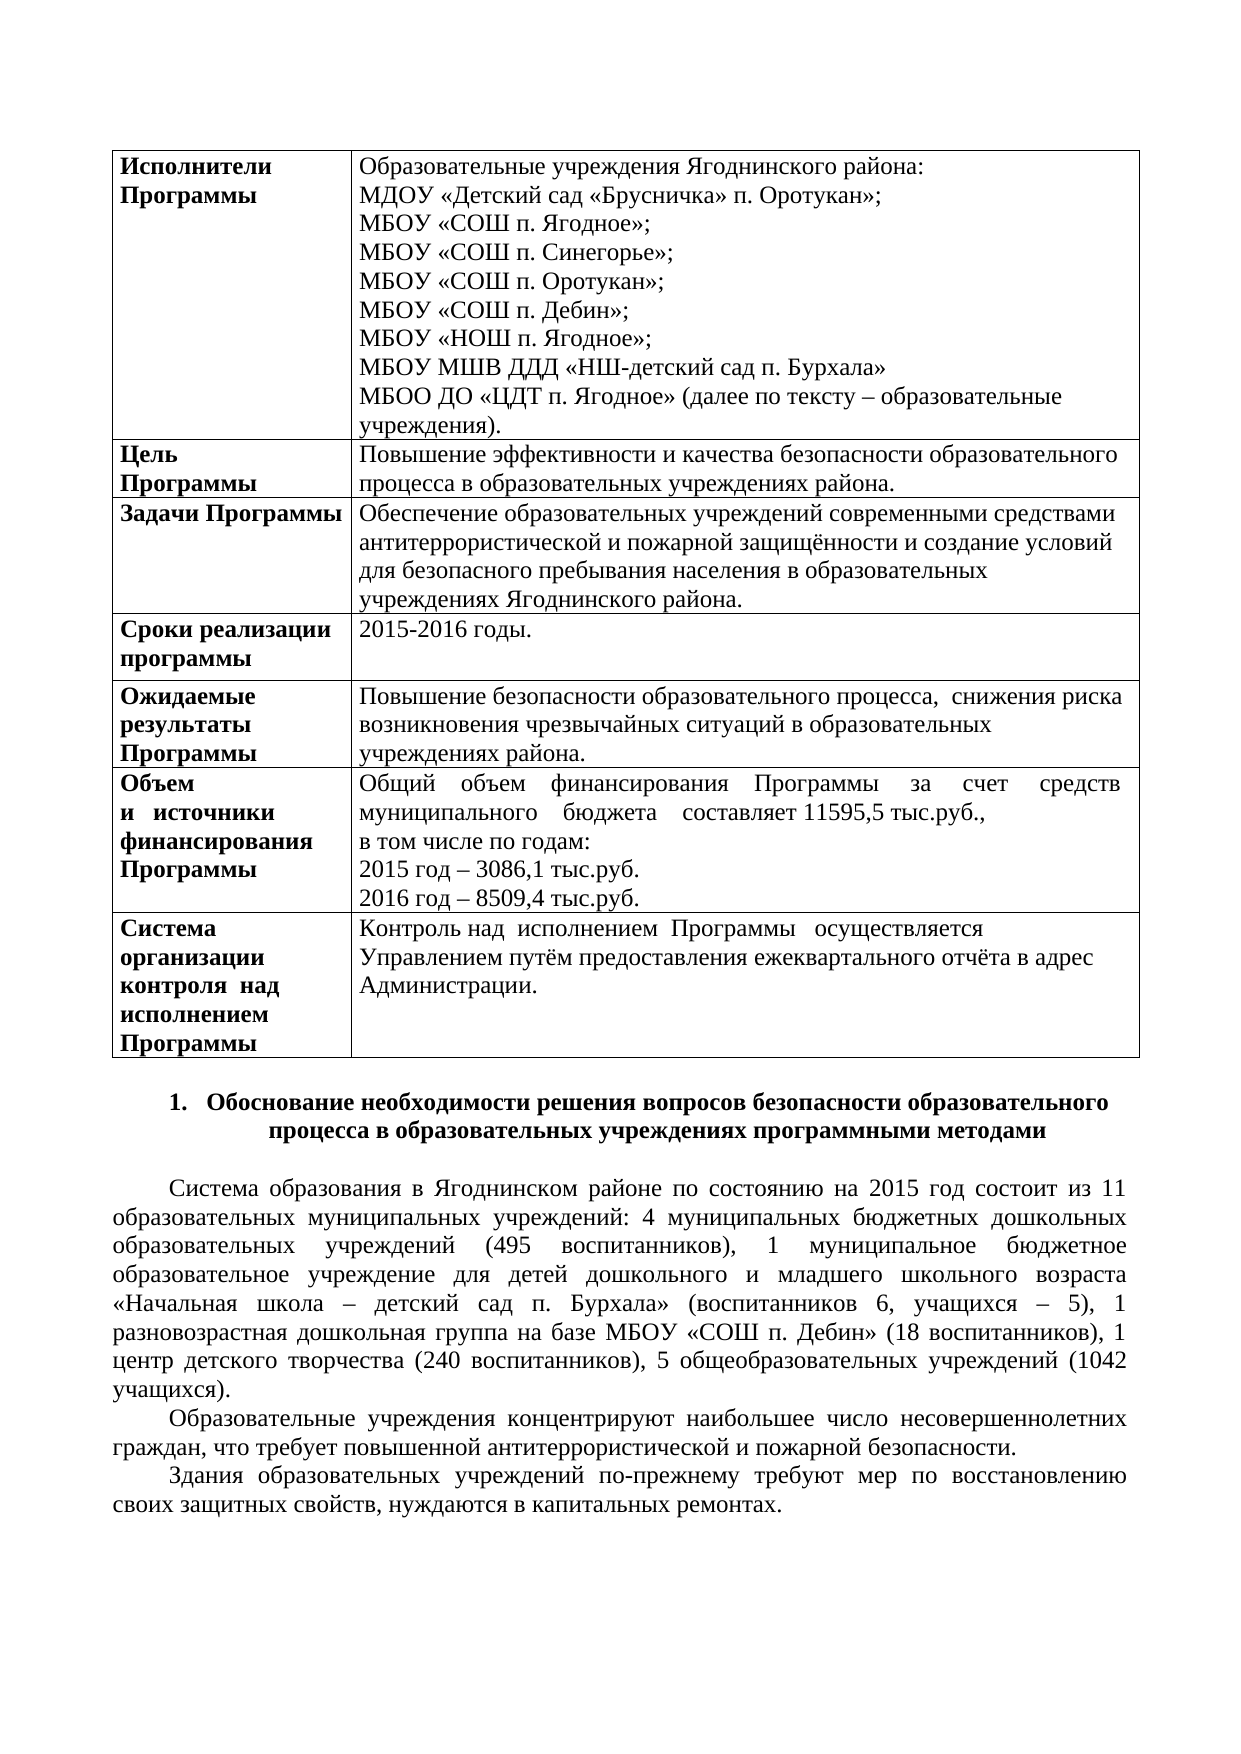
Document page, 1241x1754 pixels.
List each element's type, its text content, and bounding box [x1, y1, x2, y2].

table_cell 2015-2016 годы. [352, 614, 1139, 680]
table_cell Цель Программы [113, 440, 351, 497]
table_cell Контроль над исполнением Программы осуществляется Управлением путём предоставления ежеквартального отчёта в адрес Администрации. [352, 913, 1139, 1057]
table_cell Общий объем финансирования Программы за счет средств муниципального бюджета составляет 11595,5 тыс.руб., в том числе по годам: 2015 год – 3086,1 тыс.руб. 2016 год – 8509,4 тыс.руб. [352, 768, 1139, 912]
table_cell Исполнители Программы [113, 151, 351, 438]
table_cell Ожидаемые результаты Программы [113, 681, 351, 767]
text Здания образовательных учреждений по-прежнему требуют мер по восстановлению своих защитных свойств, нуждаются в капитальных ремонтах. [112, 1460, 1128, 1518]
table_cell Образовательные учреждения Ягоднинского района: МДОУ «Детский сад «Брусничка» п. Оротукан»; МБОУ «СОШ п. Ягодное»; МБОУ «СОШ п. Синегорье»; МБОУ «СОШ п. Оротукан»; МБОУ «СОШ п. Дебин»; МБОУ «НОШ п. Ягодное»; МБОУ МШВ ДДД «НШ-детский сад п. Бурхала» МБОО ДО «ЦДТ п. Ягодное» (далее по тексту – образовательные учреждения). [352, 151, 1139, 438]
table_cell Повышение безопасности образовательного процесса, снижения риска возникновения чрезвычайных ситуаций в образовательных учреждениях района. [352, 681, 1139, 767]
list Обоснование необходимости решения вопросов безопасности образовательного процесса в образовательных учреждениях программными методами [150, 1087, 1128, 1144]
table_cell Повышение эффективности и качества безопасности образовательного процесса в образовательных учреждениях района. [352, 440, 1139, 497]
table_cell Задачи Программы [113, 498, 351, 613]
table_cell Обеспечение образовательных учреждений современными средствами антитеррористической и пожарной защищённости и создание условий для безопасного пребывания населения в образовательных учреждениях Ягоднинского района. [352, 498, 1139, 613]
table_cell Система организации контроля над исполнением Программы [113, 913, 351, 1057]
text Система образования в Ягоднинском районе по состоянию на 2015 год состоит из 11 образовательных муниципальных учреждений: 4 муниципальных бюджетных дошкольных образовательных учреждений (495 воспитанников), 1 муниципальное бюджетное образовательное учреждение для детей дошкольного и младшего школьного возраста «Начальная школа – детский сад п. Бурхала» (воспитанников 6, учащихся – 5), 1 разновозрастная дошкольная группа на базе МБОУ «СОШ п. Дебин» (18 воспитанников), 1 центр детского творчества (240 воспитанников), 5 общеобразовательных учреждений (1042 учащихся). [112, 1173, 1128, 1403]
table_cell Объем и источники финансирования Программы [113, 768, 351, 912]
text Образовательные учреждения концентрируют наибольшее число несовершеннолетних граждан, что требует повышенной антитеррористической и пожарной безопасности. [112, 1403, 1128, 1460]
table_cell Сроки реализации программы [113, 614, 351, 680]
